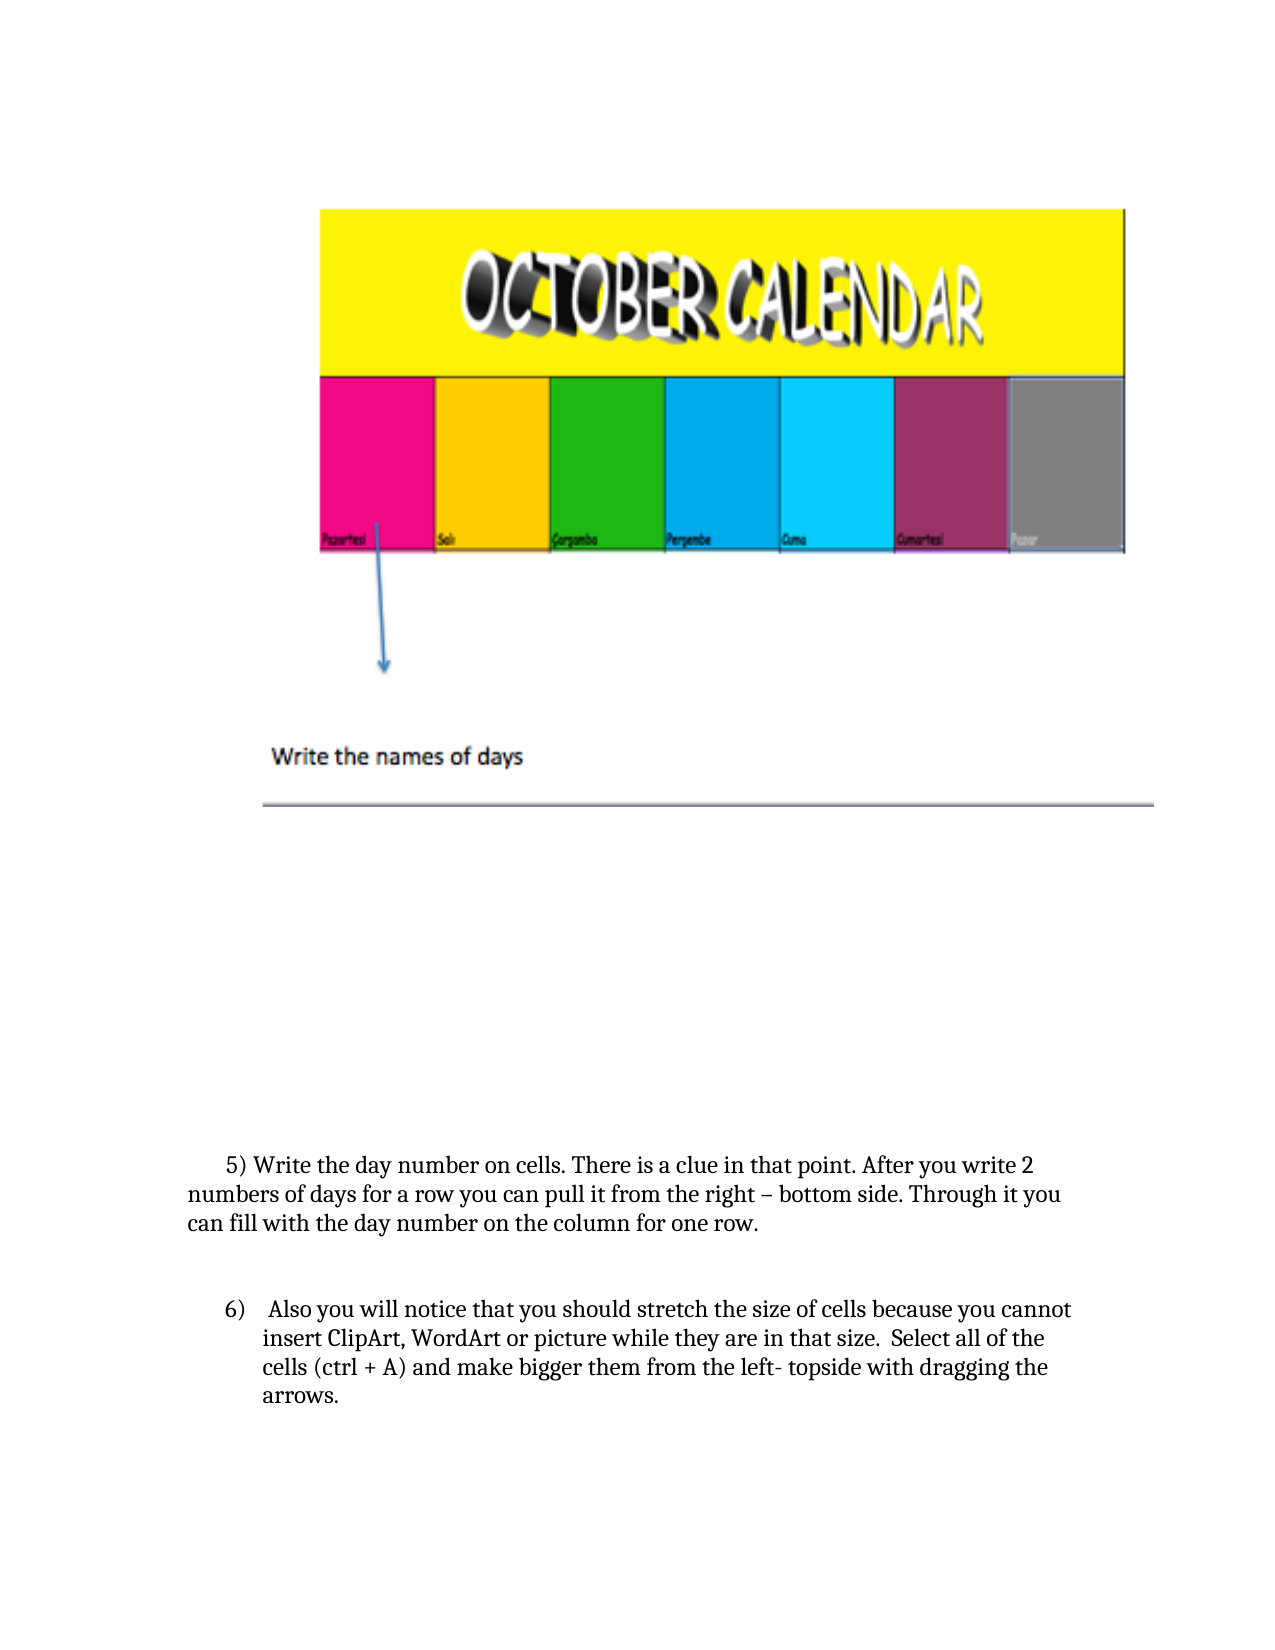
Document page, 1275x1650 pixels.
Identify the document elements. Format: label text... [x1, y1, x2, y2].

picture [262, 150, 1154, 807]
list Also you will notice that you should stretch the size of cells because you cannot insert ClipArt, WordArt or picture while they are in that size. Select all of the cells (ctrl + A) and make bigger them from the left- topside with dragging the arrows. [225, 1295, 1087, 1410]
text 5) Write the day number on cells. There is a clue in that point. After you write 2 numbers of days for a row you can pull it from the right – bottom side. Through it you can fill with the day number on the column for one row. [187, 1151, 1087, 1237]
